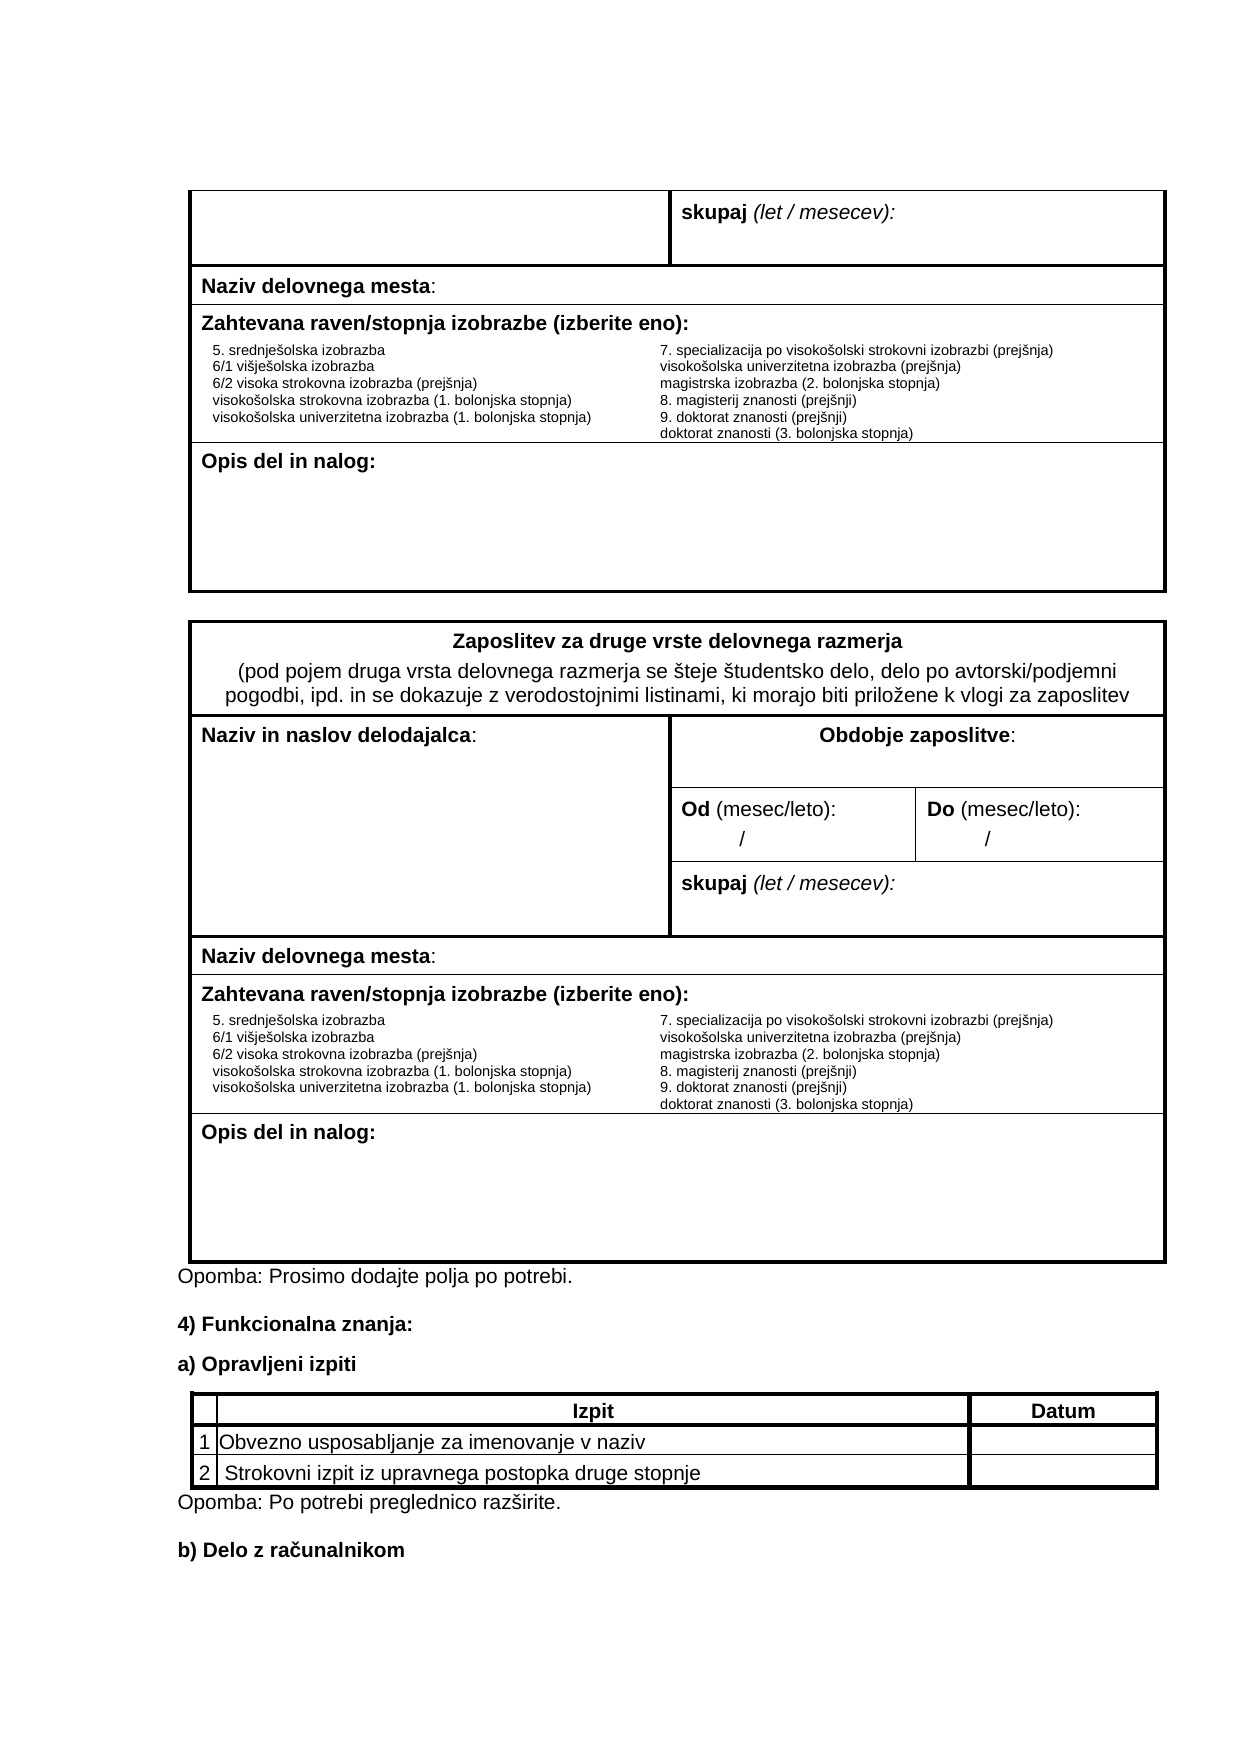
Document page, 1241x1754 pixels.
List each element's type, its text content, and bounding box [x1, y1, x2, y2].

text 4) Funkcionalna znanja: [177, 1311, 1063, 1335]
table_cell Opis del in nalog: [192, 1114, 1163, 1260]
table_header [194, 1396, 216, 1423]
table_cell Naziv delovnega mesta: [192, 267, 1163, 304]
table_cell Naziv in naslov delodajalca: [192, 717, 668, 935]
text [177, 1490, 1063, 1514]
table_cell Naziv delovnega mesta: [192, 938, 1163, 974]
table_cell skupaj (let / mesecev): [672, 862, 1163, 935]
table_cell Od (mesec/leto): / [672, 788, 915, 861]
text Opomba: Prosimo dodajte polja po potrebi. [177, 1263, 1063, 1287]
table_header Datum [972, 1396, 1155, 1423]
text a) Opravljeni izpiti [177, 1351, 1063, 1375]
table_cell 2 [194, 1455, 216, 1485]
table_cell Strokovni izpit iz upravnega postopka druge stopnje [218, 1455, 967, 1485]
table_cell Do (mesec/leto): / [916, 788, 1163, 861]
table_cell 1 [194, 1427, 216, 1454]
table_cell Obdobje zaposlitve: [672, 717, 1163, 787]
table_cell Zahtevana raven/stopnja izobrazbe (izberite eno): [192, 305, 1163, 442]
table_cell Opis del in nalog: [192, 443, 1163, 589]
text b) Delo z računalnikom [177, 1538, 1063, 1562]
table_cell Obvezno usposabljanje za imenovanje v naziv [218, 1427, 967, 1454]
table_header Zaposlitev za druge vrste delovnega razmerja (pod pojem druga vrsta delovnega razmerja se šteje študentsko delo, delo po avtorski/podjemni pogodbi, ipd. in se dokazuje z verodostojnimi listinami, ki morajo biti priložene k vlogi za zaposlitev [192, 623, 1163, 713]
table_header Izpit [218, 1396, 967, 1423]
table_cell Zahtevana raven/stopnja izobrazbe (izberite eno): [192, 975, 1163, 1113]
table_cell [972, 1455, 1155, 1485]
table_cell [972, 1427, 1155, 1454]
table_cell skupaj (let / mesecev): [672, 191, 1163, 264]
